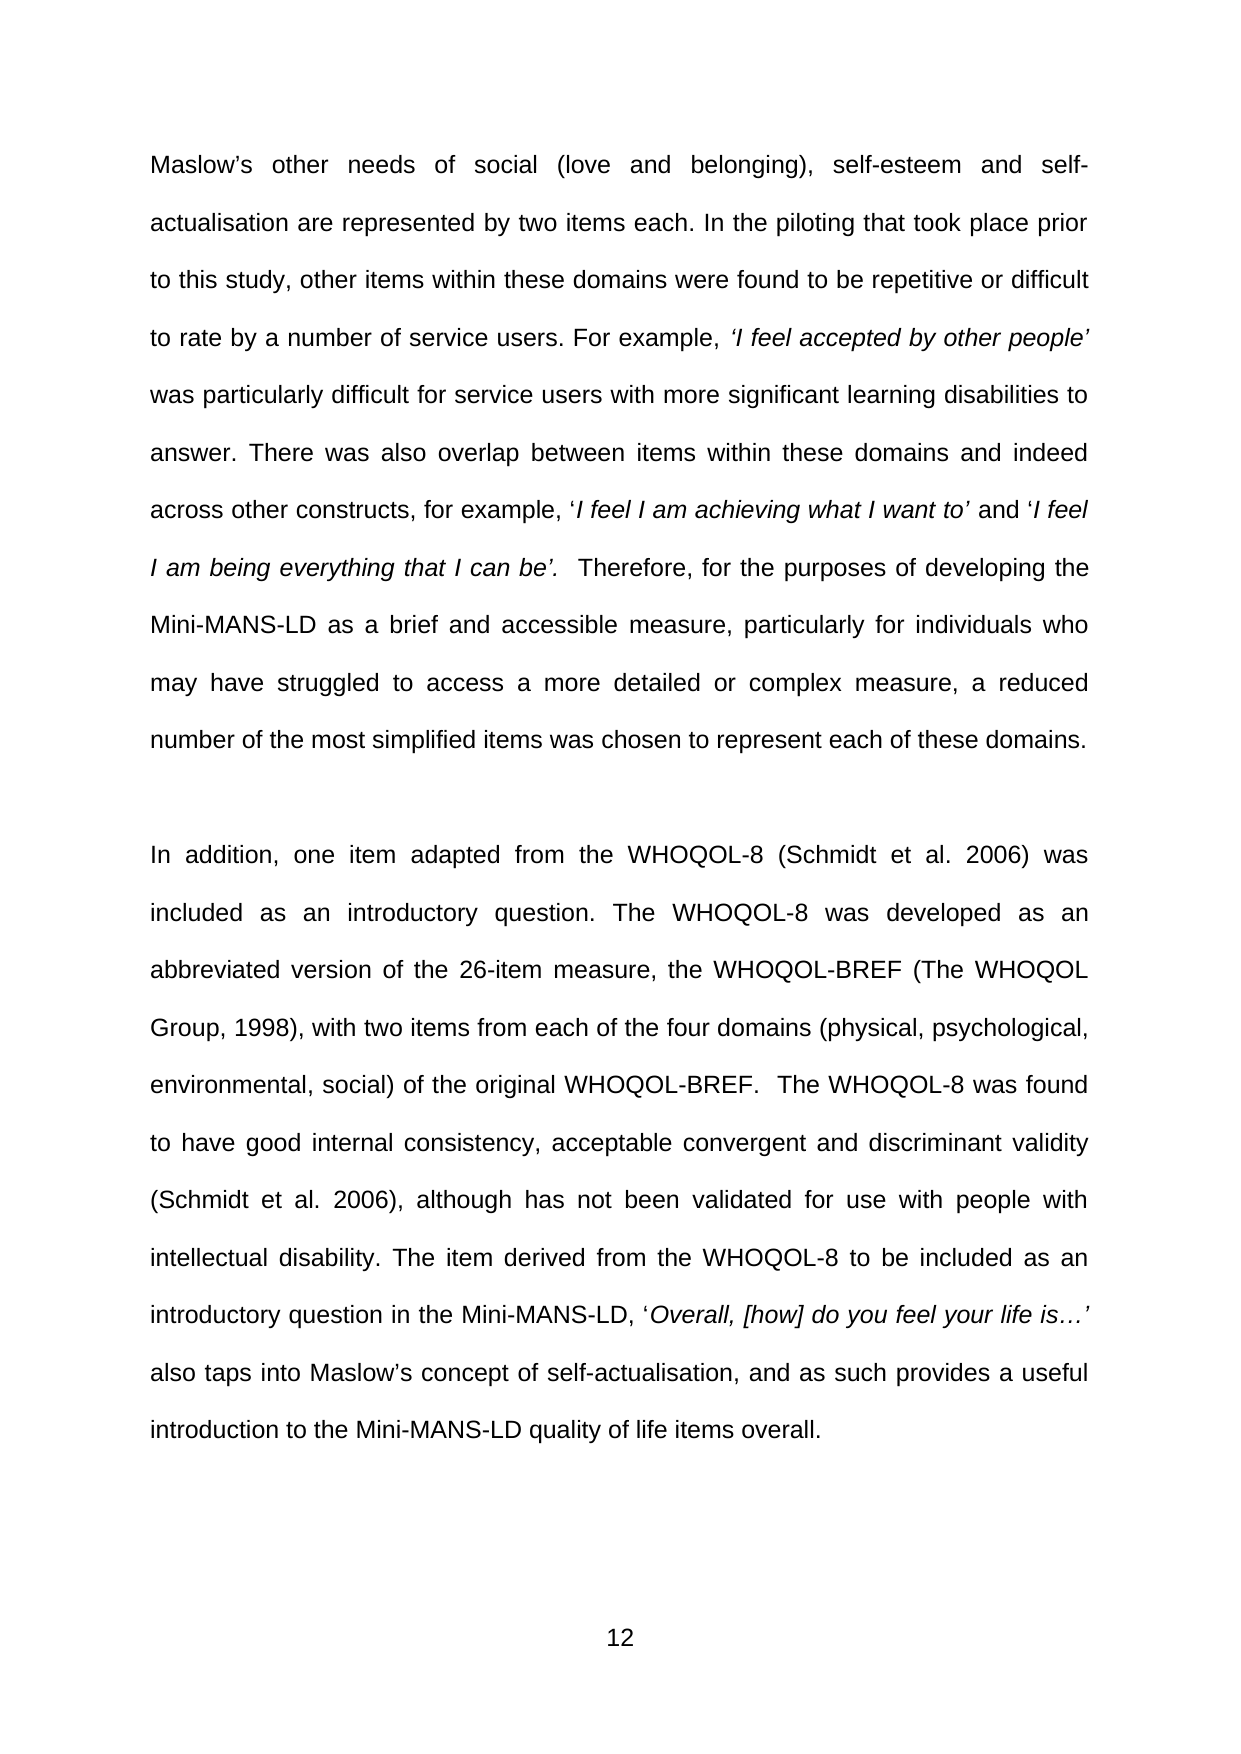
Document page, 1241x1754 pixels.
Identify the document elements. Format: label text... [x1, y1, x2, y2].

text Maslow’s other needs of social (love and belonging), self-esteem and self-actualisation are represented by two items each. In the piloting that took place prior to this study, other items within these domains were found to be repetitive or difficult to rate by a number of service users. For example, ‘I feel accepted by other people’ was particularly difficult for service users with more significant learning disabilities to answer. There was also overlap between items within these domains and indeed across other constructs, for example, ‘I feel I am achieving what I want to’ and ‘I feel I am being everything that I can be’. Therefore, for the purposes of developing the Mini-MANS-LD as a brief and accessible measure, particularly for individuals who may have struggled to access a more detailed or complex measure, a reduced number of the most simplified items was chosen to represent each of these domains. [150, 150, 1090, 754]
text In addition, one item adapted from the WHOQOL-8 (Schmidt et al. 2006) was included as an introductory question. The WHOQOL-8 was developed as an abbreviated version of the 26-item measure, the WHOQOL-BREF (The WHOQOL Group, 1998), with two items from each of the four domains (physical, psychological, environmental, social) of the original WHOQOL-BREF. The WHOQOL-8 was found to have good internal consistency, acceptable convergent and discriminant validity (Schmidt et al. 2006), although has not been validated for use with people with intellectual disability. The item derived from the WHOQOL-8 to be included as an introductory question in the Mini-MANS-LD, ‘Overall, [how] do you feel your life is…’ also taps into Maslow’s concept of self-actualisation, and as such provides a useful introduction to the Mini-MANS-LD quality of life items overall. [150, 840, 1090, 1444]
